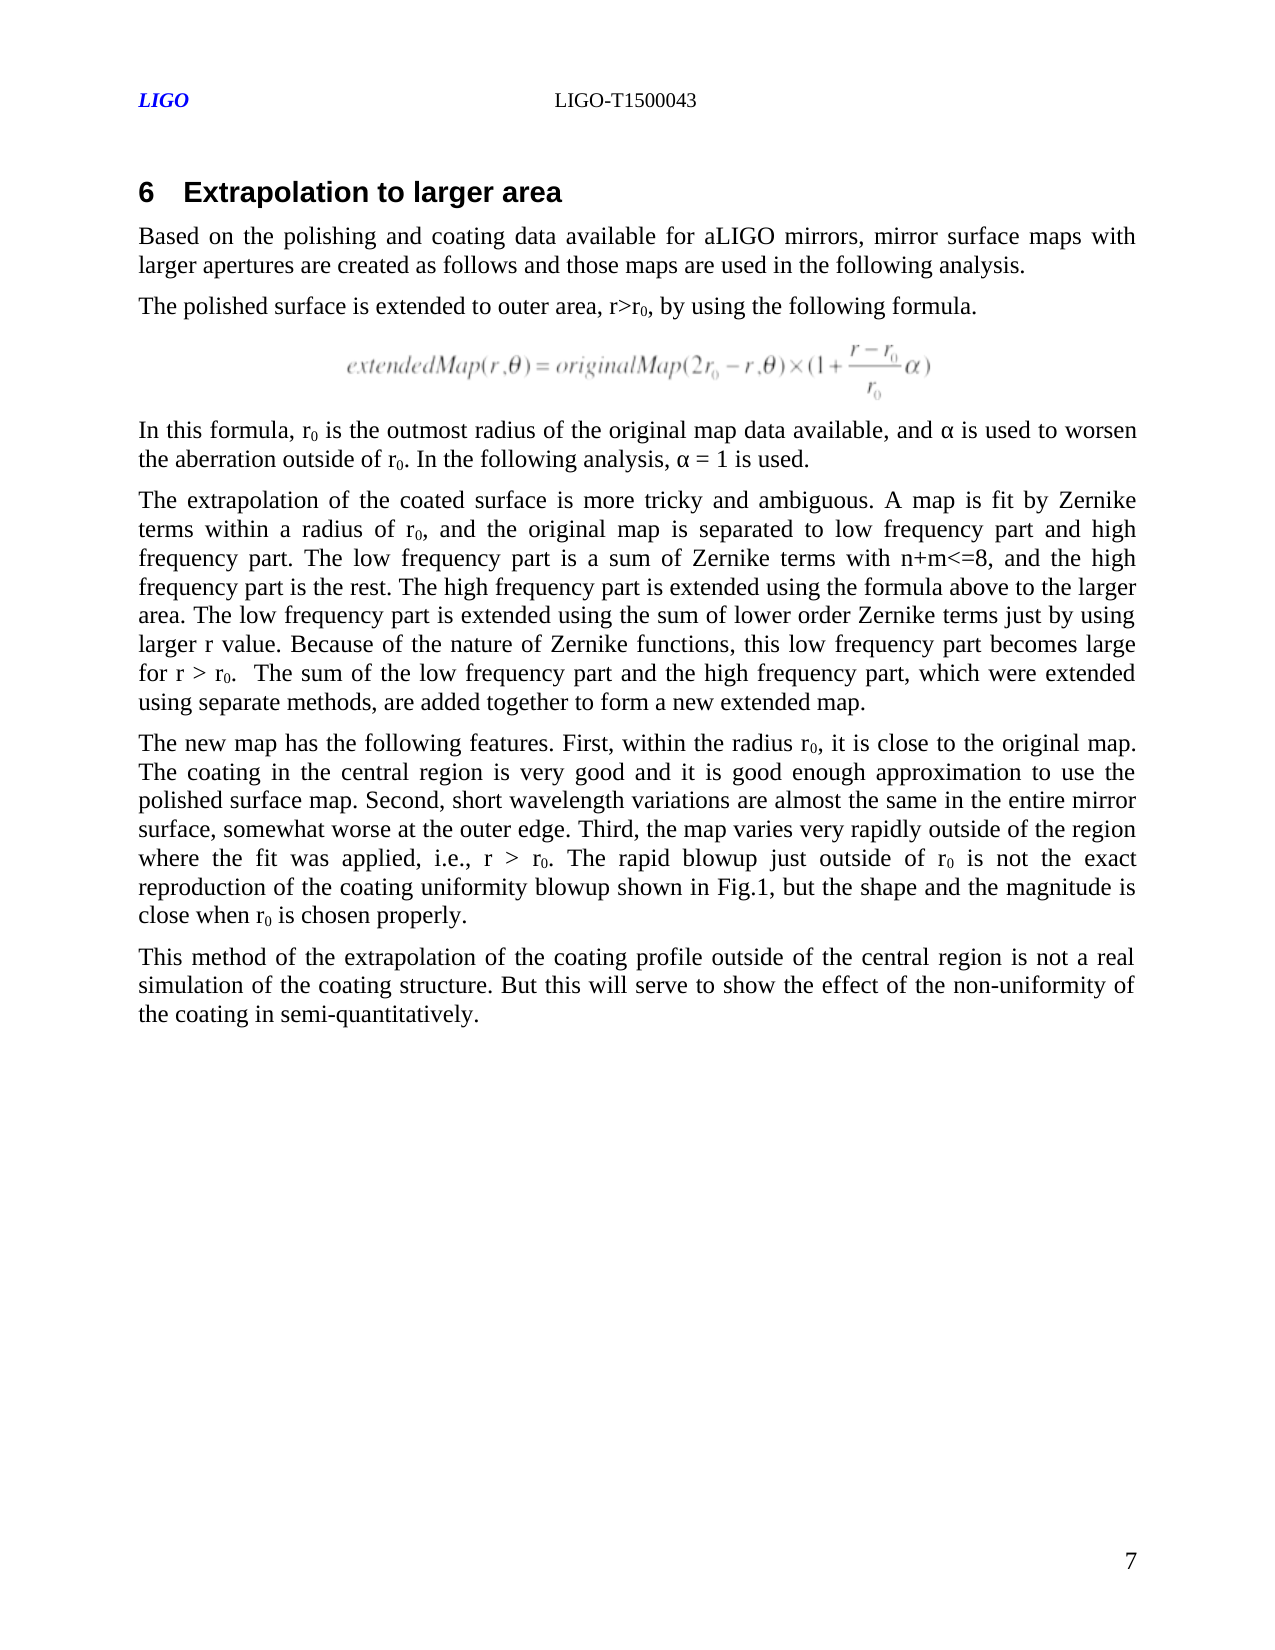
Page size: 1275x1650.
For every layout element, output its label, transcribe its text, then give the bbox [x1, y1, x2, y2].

text This method of the extrapolation of the coating profile outside of the central region is not a real simulation of the coating structure. But this will serve to show the effect of the non-uniformity of the coating in semi-quantitatively. [138, 942, 1137, 1028]
text The extrapolation of the coated surface is more tricky and ambiguous. A map is fit by Zernike terms within a radius of r0, and the original map is separated to low frequency part and high frequency part. The low frequency part is a sum of Zernike terms with n+m<=8, and the high frequency part is the rest. The high frequency part is extended using the formula above to the larger area. The low frequency part is extended using the sum of lower order Zernike terms just by using larger r value. Because of the nature of Zernike functions, this low frequency part becomes large for r > r0. The sum of the low frequency part and the high frequency part, which were extended using separate methods, are added together to form a new extended map. [138, 486, 1137, 716]
text The new map has the following features. First, within the radius r0, it is close to the original map. The coating in the central region is very good and it is good enough approximation to use the polished surface map. Second, short wavelength variations are almost the same in the entire mirror surface, somewhat worse at the outer edge. Third, the map varies very rapidly outside of the region where the fit was applied, i.e., r > r0. The rapid blowup just outside of r0 is not the exact reproduction of the coating uniformity blowup shown in Fig.1, but the shape and the magnitude is close when r0 is chosen properly. [138, 728, 1137, 929]
text In this formula, r0 is the outmost radius of the original map data available, and α is used to worsen the aberration outside of r0. In the following analysis, α = 1 is used. [138, 416, 1137, 473]
text The polished surface is extended to outer area, r>r0, by using the following formula. [138, 291, 1137, 320]
subtitle Extrapolation to larger area [138, 175, 1137, 208]
text Based on the polishing and coating data available for aLIGO mirrors, mirror surface maps with larger apertures are created as follows and those maps are used in the following analysis. [138, 221, 1137, 278]
